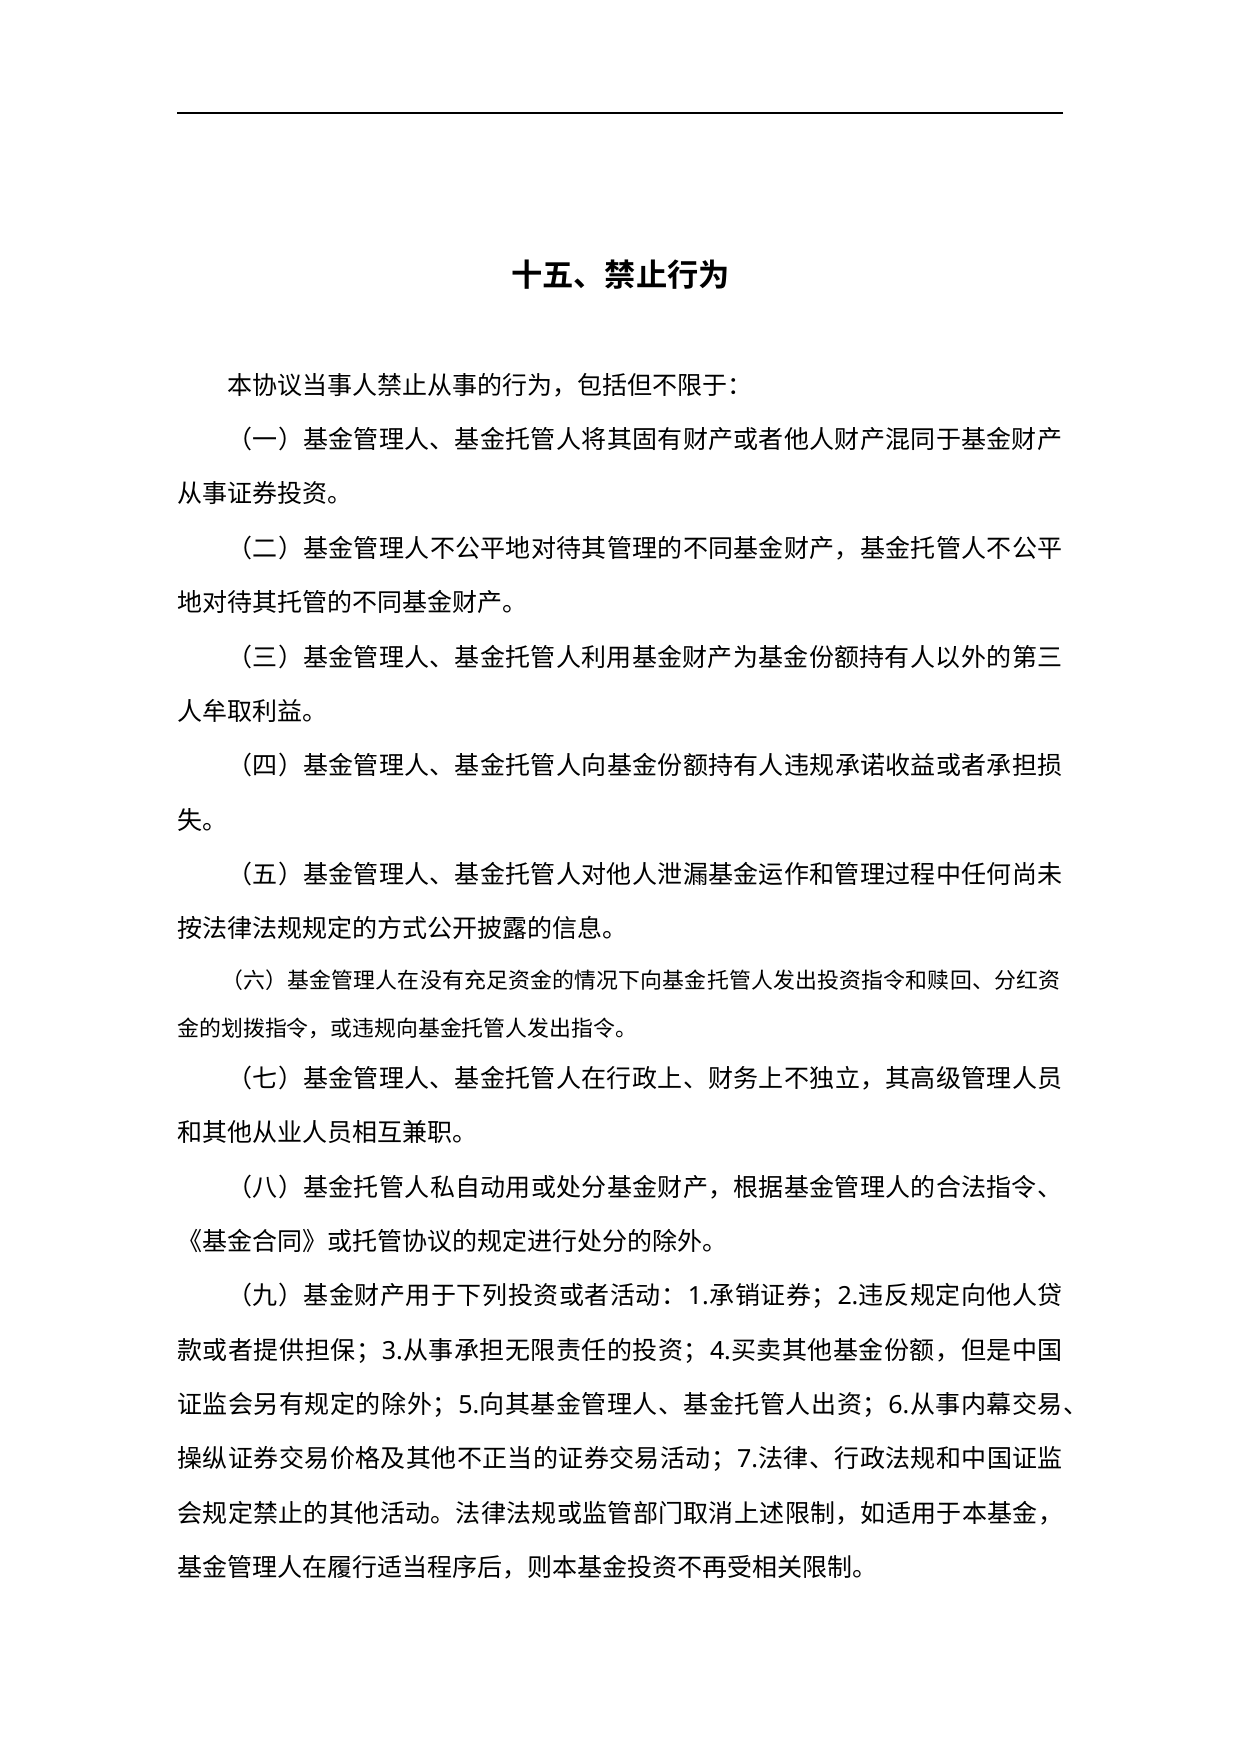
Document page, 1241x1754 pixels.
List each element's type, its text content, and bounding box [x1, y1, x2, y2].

text （二）基金管理人不公平地对待其管理的不同基金财产，基金托管人不公平地对待其托管的不同基金财产。 [177, 528, 1063, 619]
text （五）基金管理人、基金托管人对他人泄漏基金运作和管理过程中任何尚未按法律法规规定的方式公开披露的信息。 [177, 854, 1063, 945]
text （四）基金管理人、基金托管人向基金份额持有人违规承诺收益或者承担损失。 [177, 746, 1063, 836]
text （七）基金管理人、基金托管人在行政上、财务上不独立，其高级管理人员和其他从业人员相互兼职。 [177, 1058, 1063, 1149]
subtitle 十五、禁止行为 [177, 240, 1063, 305]
text 本协议当事人禁止从事的行为，包括但不限于： [177, 365, 1063, 401]
text （八）基金托管人私自动用或处分基金财产，根据基金管理人的合法指令、《基金合同》或托管协议的规定进行处分的除外。 [177, 1167, 1063, 1258]
text （六）基金管理人在没有充足资金的情况下向基金托管人发出投资指令和赎回、分红资金的划拨指令，或违规向基金托管人发出指令。 [177, 963, 1063, 1042]
text （九）基金财产用于下列投资或者活动：1.承销证券；2.违反规定向他人贷款或者提供担保；3.从事承担无限责任的投资；4.买卖其他基金份额，但是中国证监会另有规定的除外；5.向其基金管理人、基金托管人出资；6.从事内幕交易、操纵证券交易价格及其他不正当的证券交易活动；7.法律、行政法规和中国证监会规定禁止的其他活动。法律法规或监管部门取消上述限制，如适用于本基金，基金管理人在履行适当程序后，则本基金投资不再受相关限制。 [177, 1276, 1063, 1584]
text （一）基金管理人、基金托管人将其固有财产或者他人财产混同于基金财产从事证券投资。 [177, 419, 1063, 510]
text （三）基金管理人、基金托管人利用基金财产为基金份额持有人以外的第三人牟取利益。 [177, 637, 1063, 728]
